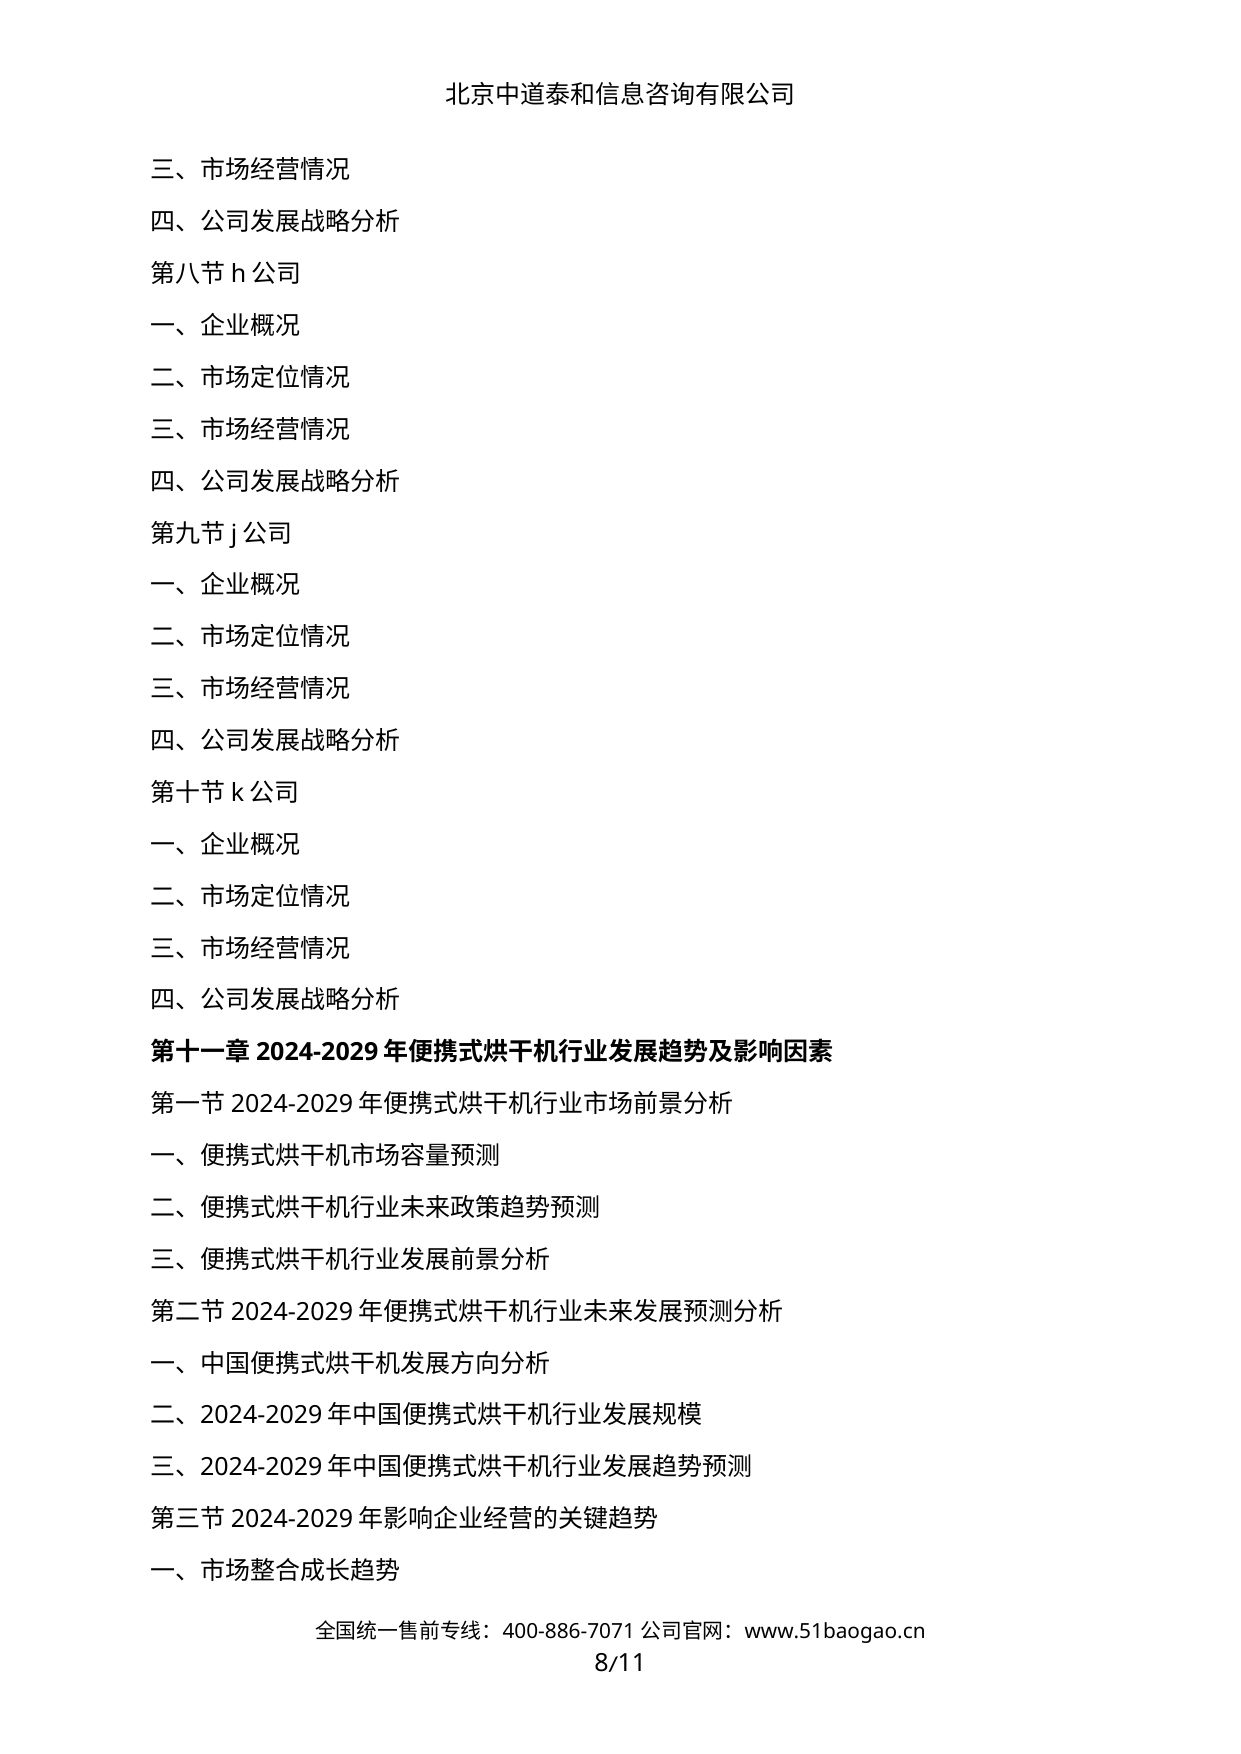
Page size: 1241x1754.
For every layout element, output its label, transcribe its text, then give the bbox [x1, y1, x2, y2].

text 二、便携式烘干机行业未来政策趋势预测 [150, 1187, 1090, 1224]
text 二、市场定位情况 [150, 357, 1090, 394]
text 二、2024-2029年中国便携式烘干机行业发展规模 [150, 1395, 1090, 1431]
text 第十一章 2024-2029年便携式烘干机行业发展趋势及影响因素 [150, 1032, 1090, 1068]
text 一、便携式烘干机市场容量预测 [150, 1136, 1090, 1172]
text 四、公司发展战略分析 [150, 980, 1090, 1016]
text 二、市场定位情况 [150, 617, 1090, 653]
text 一、中国便携式烘干机发展方向分析 [150, 1343, 1090, 1379]
text 四、公司发展战略分析 [150, 461, 1090, 497]
text 三、市场经营情况 [150, 150, 1090, 186]
text 第九节 j公司 [150, 513, 1090, 549]
text 第二节 2024-2029年便携式烘干机行业未来发展预测分析 [150, 1291, 1090, 1327]
text 三、便携式烘干机行业发展前景分析 [150, 1239, 1090, 1276]
text 一、企业概况 [150, 565, 1090, 601]
text 一、企业概况 [150, 824, 1090, 861]
text 第十节 k公司 [150, 772, 1090, 809]
text 三、市场经营情况 [150, 669, 1090, 705]
text 一、市场整合成长趋势 [150, 1551, 1090, 1587]
text 四、公司发展战略分析 [150, 202, 1090, 238]
text 四、公司发展战略分析 [150, 721, 1090, 757]
text 第三节 2024-2029年影响企业经营的关键趋势 [150, 1499, 1090, 1535]
text 第八节 h公司 [150, 254, 1090, 290]
text 一、企业概况 [150, 306, 1090, 342]
text 第一节 2024-2029年便携式烘干机行业市场前景分析 [150, 1084, 1090, 1120]
text 三、市场经营情况 [150, 928, 1090, 964]
text 二、市场定位情况 [150, 876, 1090, 912]
text 三、2024-2029年中国便携式烘干机行业发展趋势预测 [150, 1447, 1090, 1483]
text 三、市场经营情况 [150, 409, 1090, 446]
